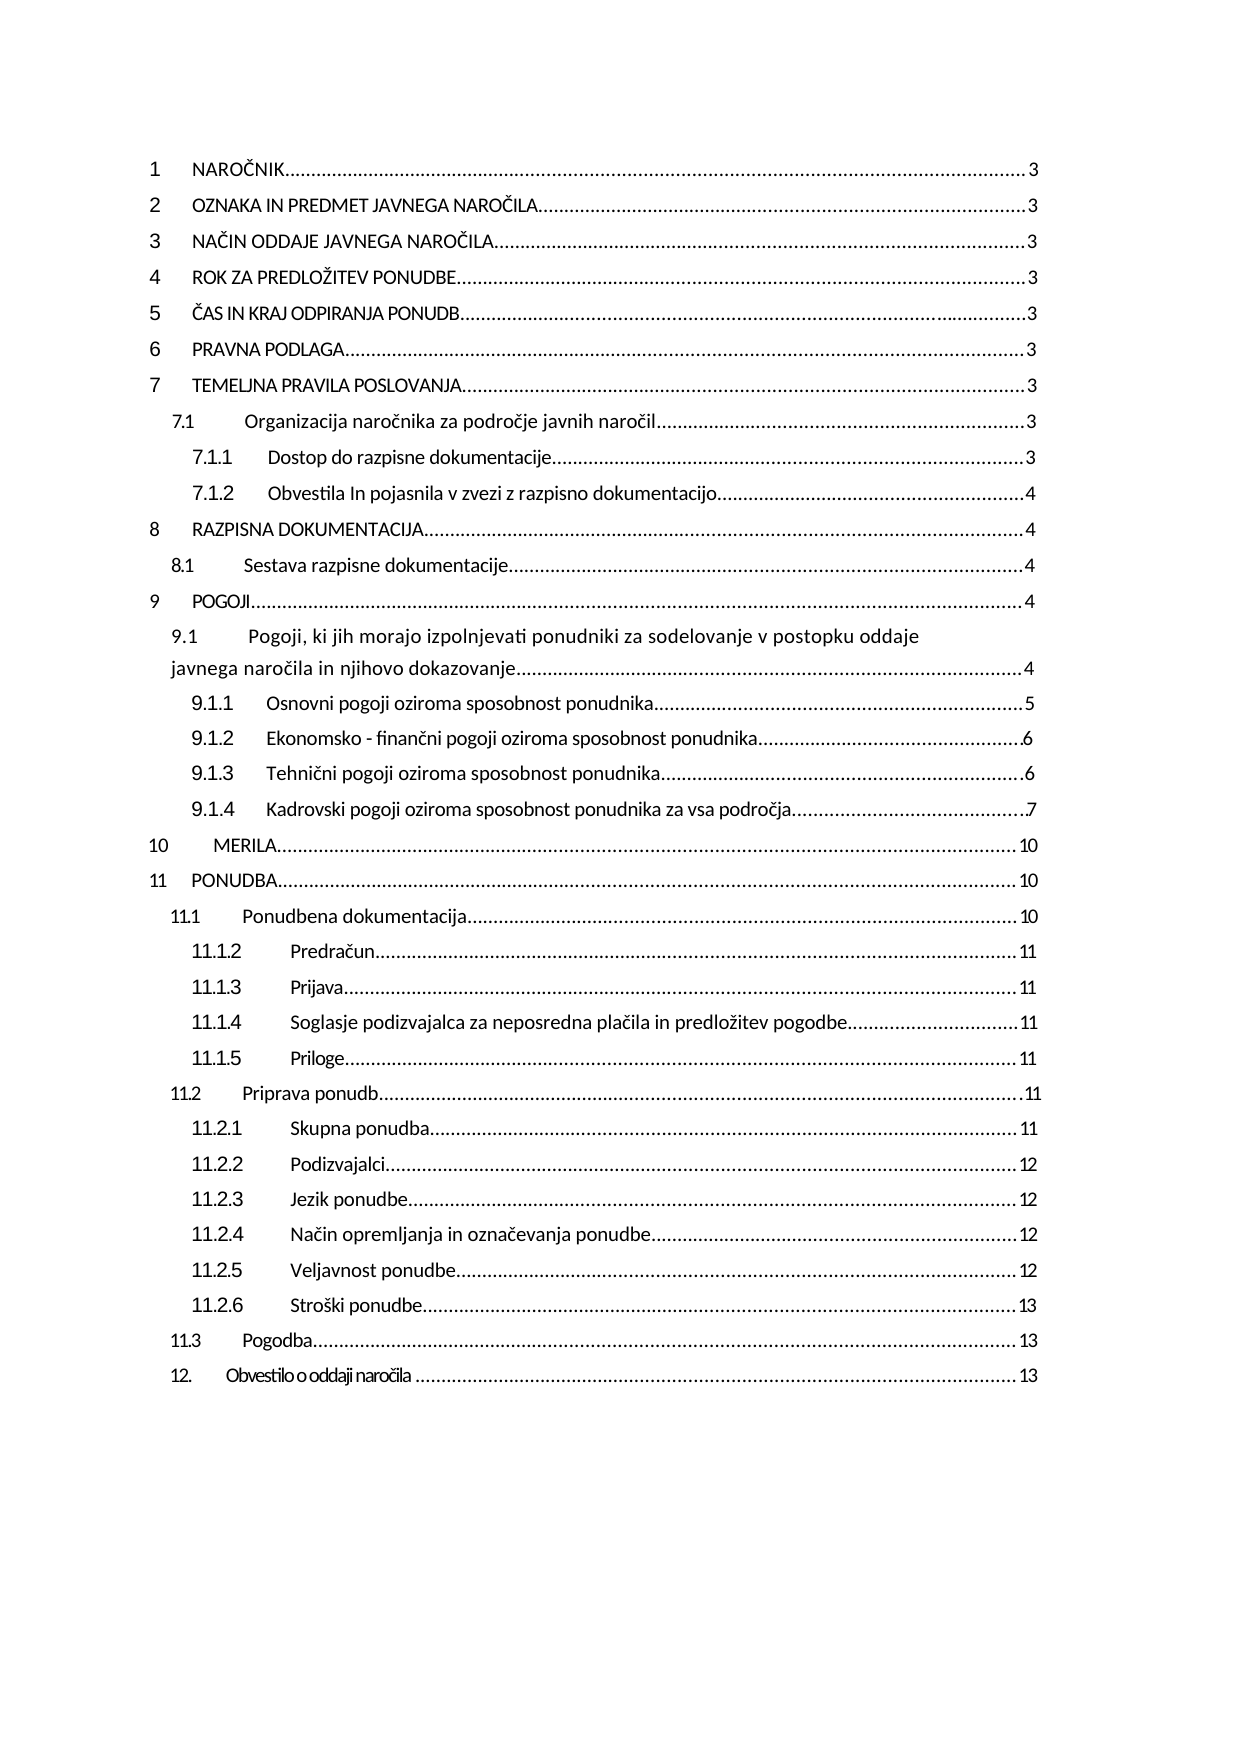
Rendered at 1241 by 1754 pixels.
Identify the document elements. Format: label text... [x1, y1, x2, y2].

list Dostop do razpisne dokumentacije 3 [192, 436, 1093, 472]
list Kadrovski pogoji oziroma sposobnost ponudnika za vsa področja ..7 [191, 788, 1093, 823]
text 11.2 Priprava ponudb .11 [169, 1072, 1093, 1108]
list Veljavnost ponudbe 12 [191, 1249, 1093, 1284]
text 8 RAZPISNA DOKUMENTACIJA 4 [149, 508, 1093, 544]
list Skupna ponudba 11 [191, 1108, 1093, 1143]
list PRAVNA PODLAGA 3 [149, 328, 1093, 364]
list Ekonomsko - finančni pogoji oziroma sposobnost ponudnika .6 [191, 717, 1093, 753]
text 9 POGOJI 4 [149, 580, 1093, 616]
text 11.1 Ponudbena dokumentacija 10 [169, 895, 1093, 930]
list ROK ZA PREDLOŽITEV PONUDBE 3 [149, 256, 1093, 292]
list Podizvajalci 12 [191, 1143, 1093, 1178]
text 9.1 Pogoji, ki jih morajo izpolnjevati ponudniki za sodelovanje v postopku oddaje [171, 624, 1093, 648]
list Jezik ponudbe 12 [191, 1178, 1093, 1213]
list ČAS IN KRAJ ODPIRANJA PONUDB … 3 [149, 292, 1093, 328]
list Način opremljanja in označevanja ponudbe 12 [191, 1213, 1093, 1248]
list Predračun 11 [191, 931, 1093, 966]
list Stroški ponudbe 13 [191, 1284, 1093, 1319]
list Prijava 11 [191, 966, 1093, 1001]
list Soglasje podizvajalca za neposredna plačila in predložitev pogodbe.. 11 [191, 1001, 1093, 1036]
text 11.3 Pogodba 13 [169, 1319, 1093, 1355]
text javnega naročila in njihovo dokazovanje 4 [171, 656, 1093, 681]
list NAROČNIK 3 [149, 148, 1093, 184]
list Obvestila In pojasnila v zvezi z razpisno dokumentacijo 4 [192, 472, 1093, 508]
list Osnovni pogoji oziroma sposobnost ponudnika 5 [191, 682, 1093, 717]
list NAČIN ODDAJE JAVNEGA NAROČILA 3 [149, 220, 1093, 256]
text 12. Obvestilo o oddaji naročila 13 [169, 1355, 1093, 1390]
text 10 MERILA 10 [148, 824, 1093, 860]
list OZNAKA IN PREDMET JAVNEGA NAROČILA 3 [149, 184, 1093, 220]
list Tehnični pogoji oziroma sposobnost ponudnika .6 [191, 753, 1093, 788]
text 7.1 Organizacija naročnika za področje javnih naročil 3 [172, 400, 1093, 436]
text 11 PONUDBA 10 [148, 860, 1093, 895]
list TEMELJNA PRAVILA POSLOVANJA 3 [149, 364, 1093, 400]
list Priloge 11 [191, 1037, 1093, 1072]
text 8.1 Sestava razpisne dokumentacije 4 [171, 544, 1093, 580]
